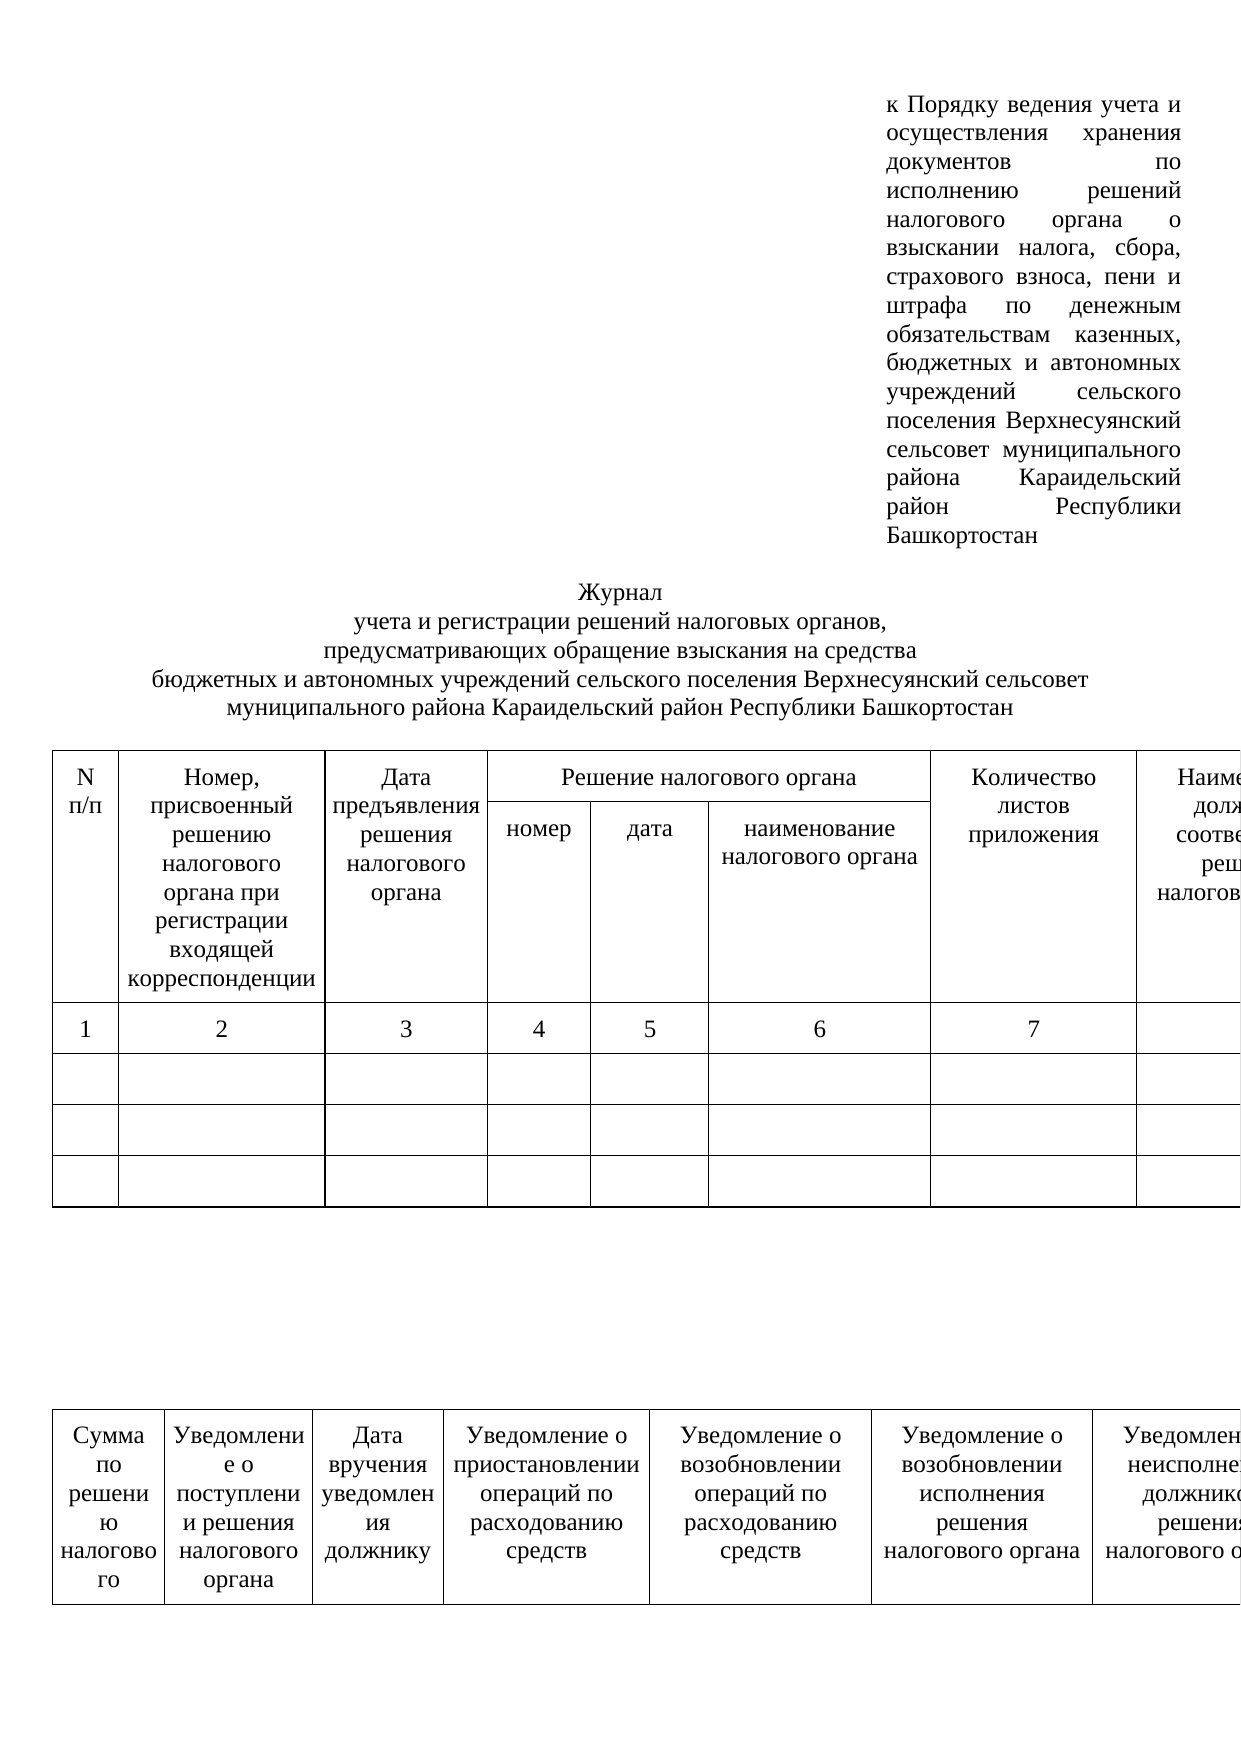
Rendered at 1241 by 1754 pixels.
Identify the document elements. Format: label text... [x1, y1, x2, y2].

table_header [53, 1410, 164, 1603]
table_header Дата предъявления решения налогового органа [326, 751, 487, 1002]
table_cell [591, 1054, 708, 1104]
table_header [1093, 1410, 1240, 1603]
table_cell [931, 1054, 1136, 1104]
table_cell [119, 1054, 324, 1104]
table_cell 3 [326, 1003, 487, 1053]
text к Порядку ведения учета и осуществления хранения документов по исполнению решений налогового органа о взыскании налога, сбора, страхового взноса, пени и штрафа по денежным обязательствам казенных, бюджетных и автономных учреждений сельского поселения Верхнесуянский сельсовет муниципального района Караидельский район Республики Башкортостан [886, 89, 1181, 549]
text Журнал [59, 577, 1181, 606]
table_cell [53, 1105, 118, 1155]
table_cell [119, 1156, 324, 1206]
table_cell [591, 1156, 708, 1206]
table_cell [591, 1105, 708, 1155]
table_cell дата [591, 802, 708, 1002]
table_cell [931, 1105, 1136, 1155]
table_cell [119, 1105, 324, 1155]
table_header Уведомление о поступлении решения налогового органа [165, 1410, 312, 1603]
table_cell [709, 1156, 930, 1206]
text предусматривающих обращение взыскания на средства [59, 635, 1181, 664]
table_cell [488, 1105, 590, 1155]
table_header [650, 1410, 871, 1603]
table_header Уведомление о возобновлении исполнения решения налогового органа [872, 1410, 1092, 1603]
text учета и регистрации решений налоговых органов, [59, 606, 1181, 635]
table_cell 8 [1137, 1003, 1240, 1053]
table_cell [1137, 1105, 1240, 1155]
table_cell 5 [591, 1003, 708, 1053]
table_cell [326, 1156, 487, 1206]
table_cell наименование налогового органа [709, 802, 930, 1002]
text бюджетных и автономных учреждений сельского поселения Верхнесуянский сельсовет [59, 664, 1181, 692]
table_header Номер, присвоенный решению налогового органа при регистрации входящей корреспонденции [119, 751, 324, 1002]
table_header Количество листов приложения [931, 751, 1136, 1002]
table_cell [709, 1054, 930, 1104]
table_cell [709, 1105, 930, 1155]
table_cell 2 [119, 1003, 324, 1053]
table_cell 4 [488, 1003, 590, 1053]
table_header Решение налогового органа [488, 751, 930, 801]
table_cell [931, 1156, 1136, 1206]
table_cell номер [488, 802, 590, 1002]
table_cell [53, 1156, 118, 1206]
text муниципального района Караидельский район Республики Башкортостан [59, 692, 1181, 721]
table_cell 7 [931, 1003, 1136, 1053]
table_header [313, 1410, 443, 1603]
table_cell [1137, 1156, 1240, 1206]
table_cell [1137, 1054, 1240, 1104]
table_cell 6 [709, 1003, 930, 1053]
table_header Наименование должника в соответствии с решением налогового органа [1137, 751, 1240, 1002]
table_cell [488, 1054, 590, 1104]
table_cell [488, 1156, 590, 1206]
table_header N п/п [53, 751, 118, 1002]
table_cell [326, 1054, 487, 1104]
table_cell [326, 1105, 487, 1155]
table_cell 1 [53, 1003, 118, 1053]
table_cell [53, 1054, 118, 1104]
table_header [444, 1410, 649, 1603]
